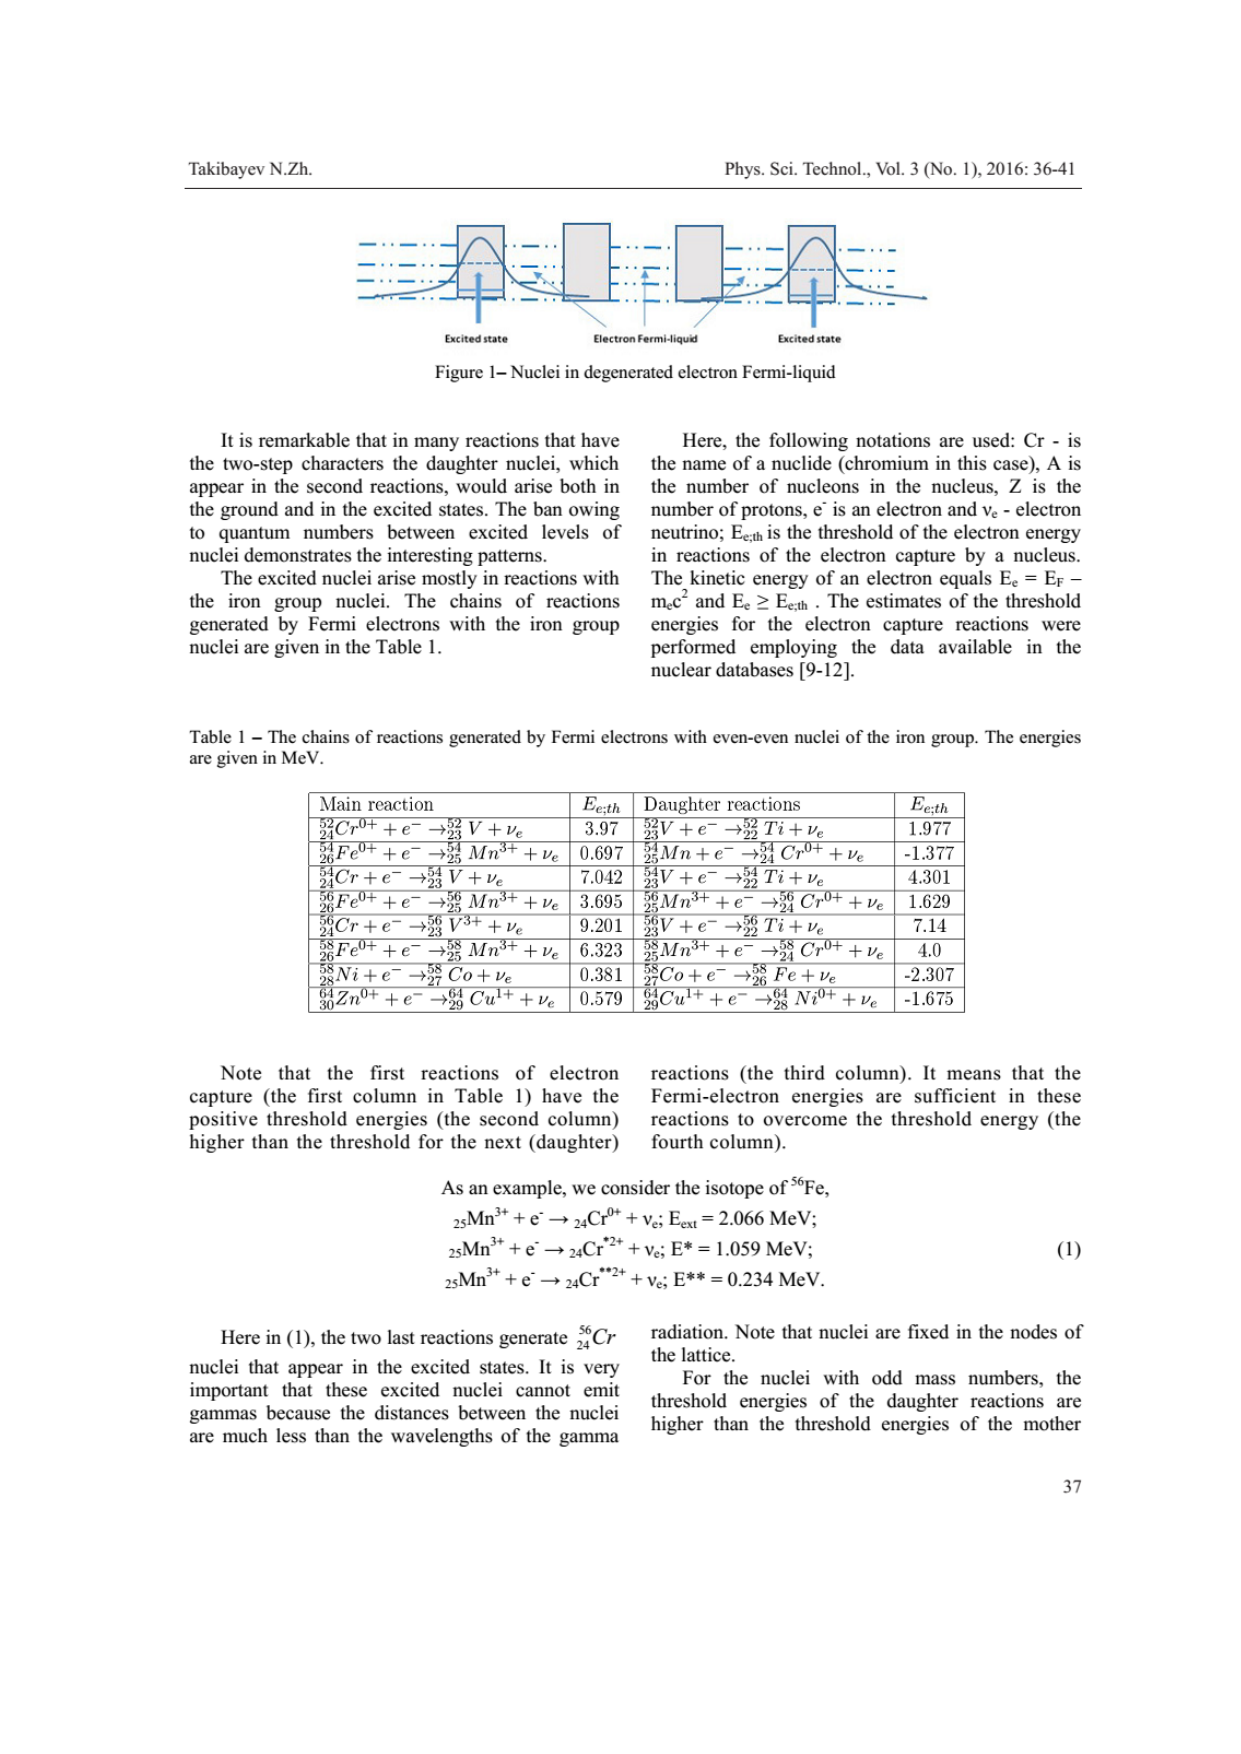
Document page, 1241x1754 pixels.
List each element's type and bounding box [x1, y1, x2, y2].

picture [177, 118, 1152, 1592]
